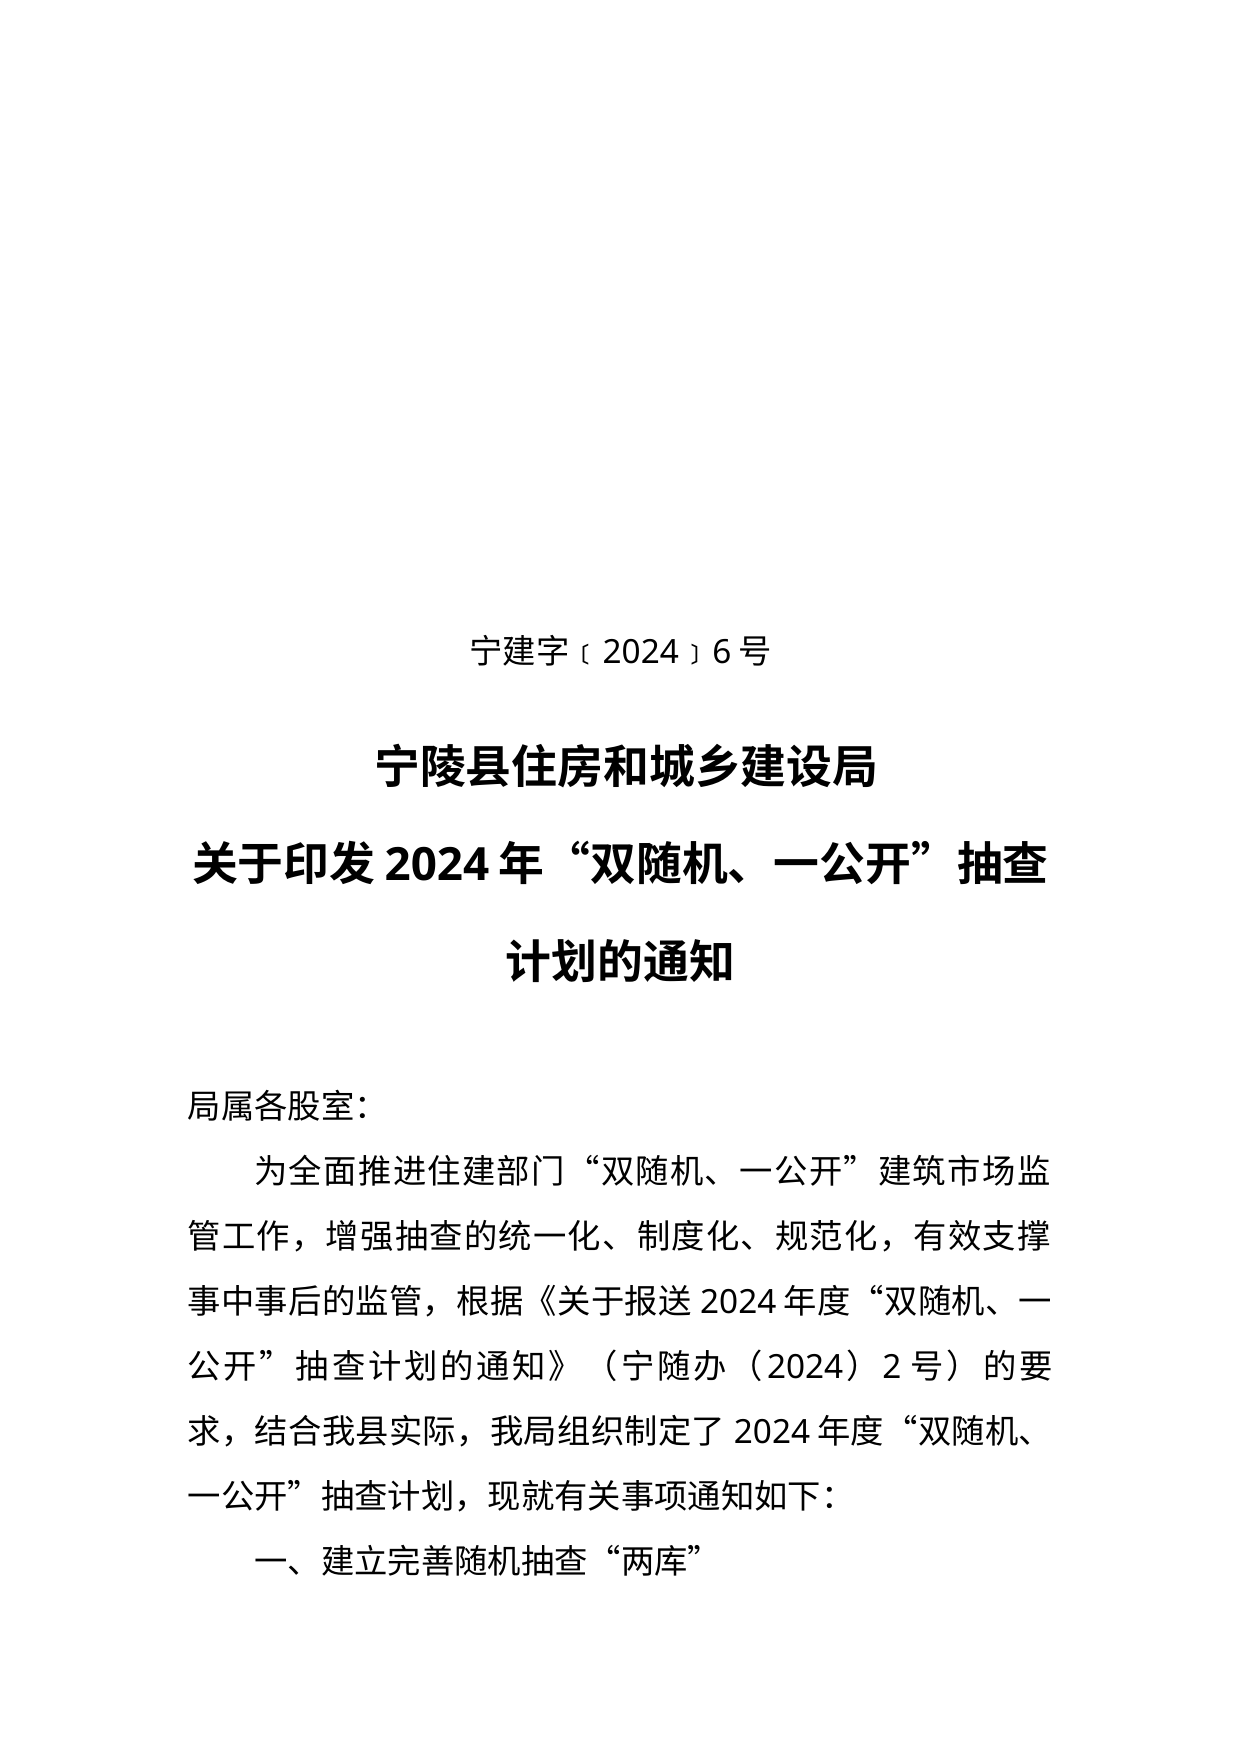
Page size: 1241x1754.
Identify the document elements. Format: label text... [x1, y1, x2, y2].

text 宁建字﹝2024﹞6号 [187, 617, 1053, 682]
text 宁陵县住房和城乡建设局 [187, 714, 1053, 812]
list 一、建立完善随机抽查“两库” [187, 1527, 1053, 1592]
text 关于印发2024年“双随机、一公开”抽查计划的通知 [187, 812, 1053, 1007]
text 为全面推进住建部门“双随机、一公开”建筑市场监管工作，增强抽查的统一化、制度化、规范化，有效支撑事中事后的监管，根据《关于报送2024年度“双随机、一公开”抽查计划的通知》（宁随办（2024）2号）的要求，结合我县实际，我局组织制定了2024年度“双随机、一公开”抽查计划，现就有关事项通知如下： [187, 1137, 1053, 1527]
text 局属各股室： [187, 1072, 1053, 1137]
